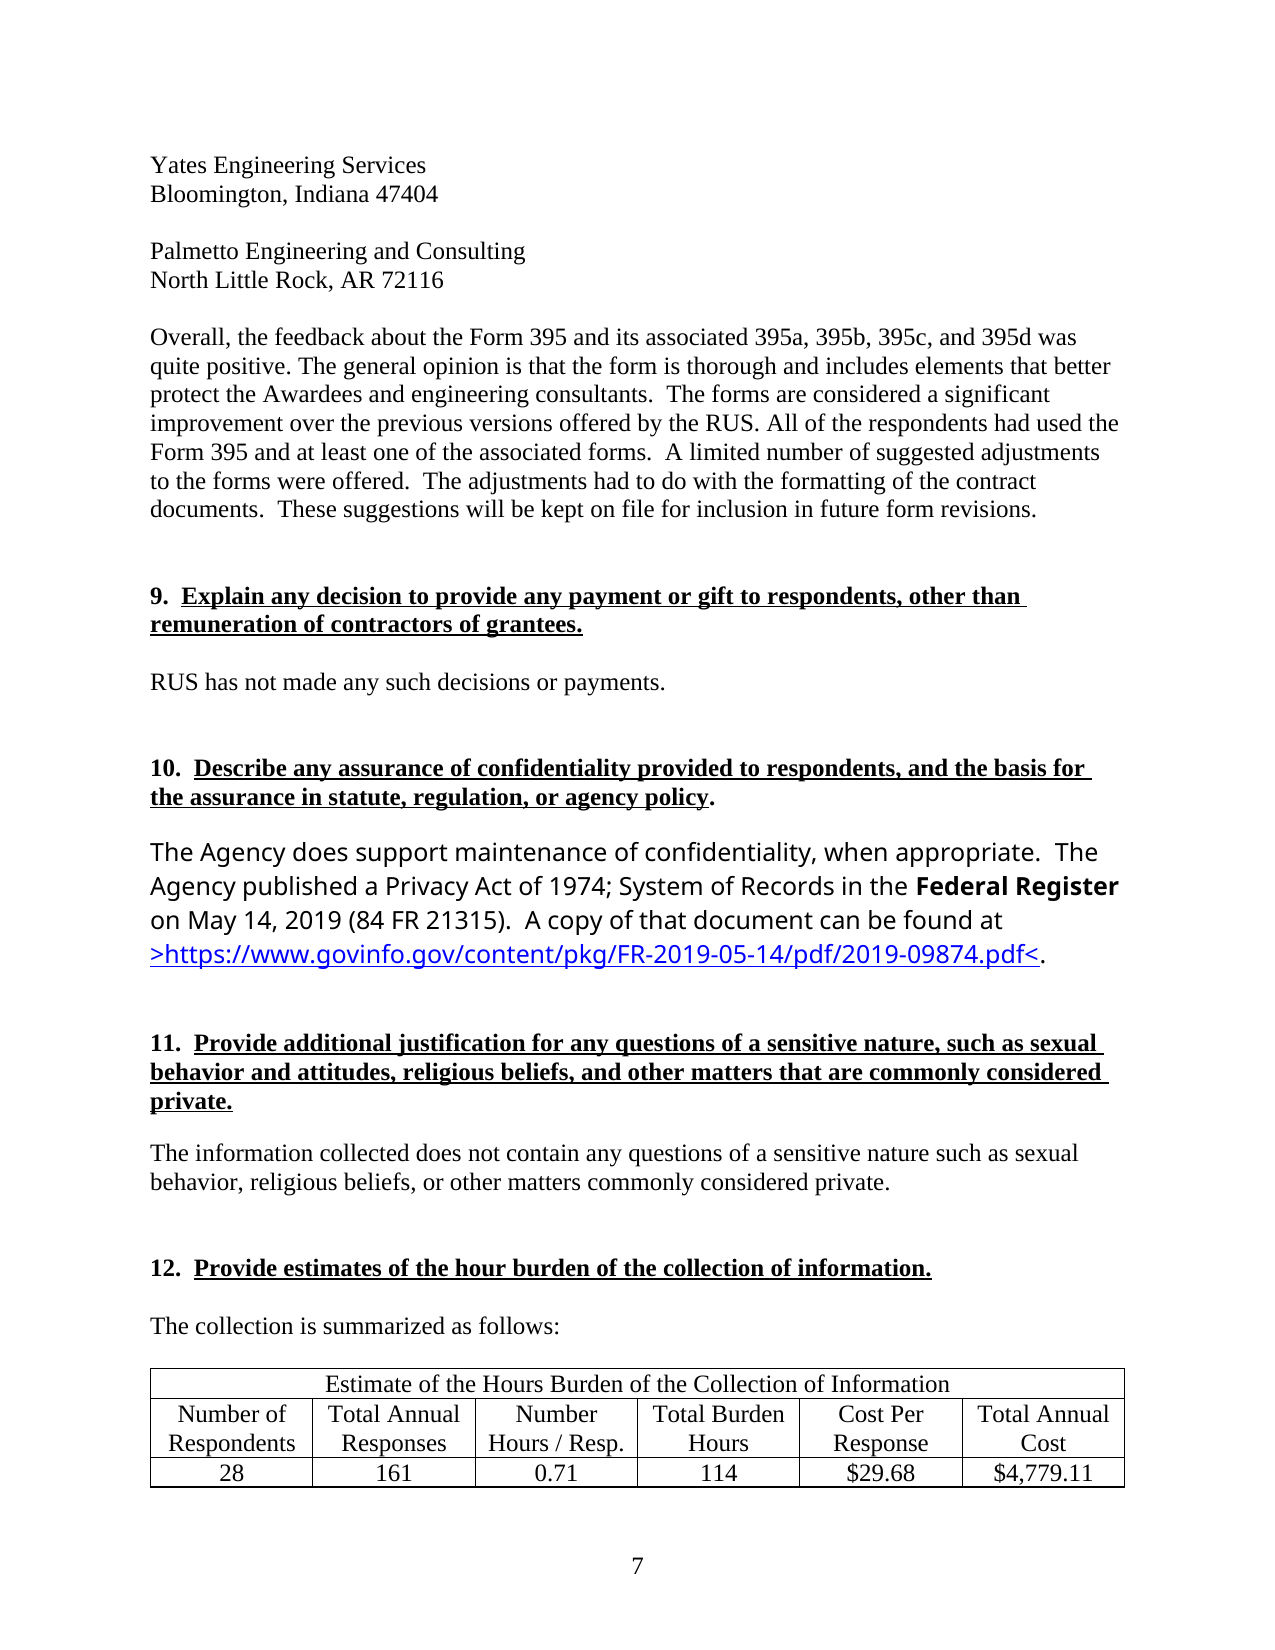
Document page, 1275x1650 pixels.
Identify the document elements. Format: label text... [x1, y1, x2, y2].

text North Little Rock, AR 72116 [150, 265, 1125, 294]
table_cell Total Annual Cost [963, 1399, 1124, 1457]
table_cell 0.71 [476, 1458, 637, 1486]
table_cell $29.68 [800, 1458, 962, 1486]
table_cell 114 [638, 1458, 799, 1486]
table_cell Total Annual Responses [313, 1399, 475, 1457]
text The collection is summarized as follows: [150, 1311, 1125, 1339]
text Overall, the feedback about the Form 395 and its associated 395a, 395b, 395c, and 395d was quite positive. The general opinion is that the form is thorough and includes elements that better protect the Awardees and engineering consultants. The forms are considered a significant improvement over the previous versions offered by the RUS. All of the respondents had used the Form 395 and at least one of the associated forms. A limited number of suggested adjustments to the forms were offered. The adjustments had to do with the formatting of the contract documents. These suggestions will be kept on file for inclusion in future form revisions. [150, 322, 1125, 523]
text Palmetto Engineering and Consulting [150, 236, 1125, 265]
table_cell Cost Per Response [800, 1399, 962, 1457]
text Yates Engineering Services [150, 150, 1125, 179]
text The information collected does not contain any questions of a sensitive nature such as sexual behavior, religious beliefs, or other matters commonly considered private. [150, 1138, 1125, 1196]
text RUS has not made any such decisions or payments. [150, 667, 1125, 696]
table_header Estimate of the Hours Burden of the Collection of Information [151, 1369, 1124, 1398]
table_cell Total Burden Hours [638, 1399, 799, 1457]
text 12. Provide estimates of the hour burden of the collection of information. [150, 1253, 1125, 1282]
text The Agency does support maintenance of confidentiality, when appropriate. The Agency published a Privacy Act of 1974; System of Records in the Federal Register on May 14, 2019 (84 FR 21315). A copy of that document can be found at >https://www.govinfo.gov/content/pkg/FR-2019-05-14/pdf/2019-09874.pdf<. [150, 834, 1125, 971]
text 10. Describe any assurance of confidentiality provided to respondents, and the basis for the assurance in statute, regulation, or agency policy. [150, 753, 1125, 811]
text 11. Provide additional justification for any questions of a sensitive nature, such as sexual behavior and attitudes, religious beliefs, and other matters that are commonly considered private. [150, 1028, 1125, 1115]
table_cell 28 [151, 1458, 312, 1486]
table_cell Number of Respondents [151, 1399, 312, 1457]
table_cell 161 [313, 1458, 475, 1486]
text 9. Explain any decision to provide any payment or gift to respondents, other than remuneration of contractors of grantees. [150, 581, 1125, 638]
table_cell Number Hours / Resp. [476, 1399, 637, 1457]
text Bloomington, Indiana 47404 [150, 179, 1125, 207]
table_cell $4,779.11 [963, 1458, 1124, 1486]
